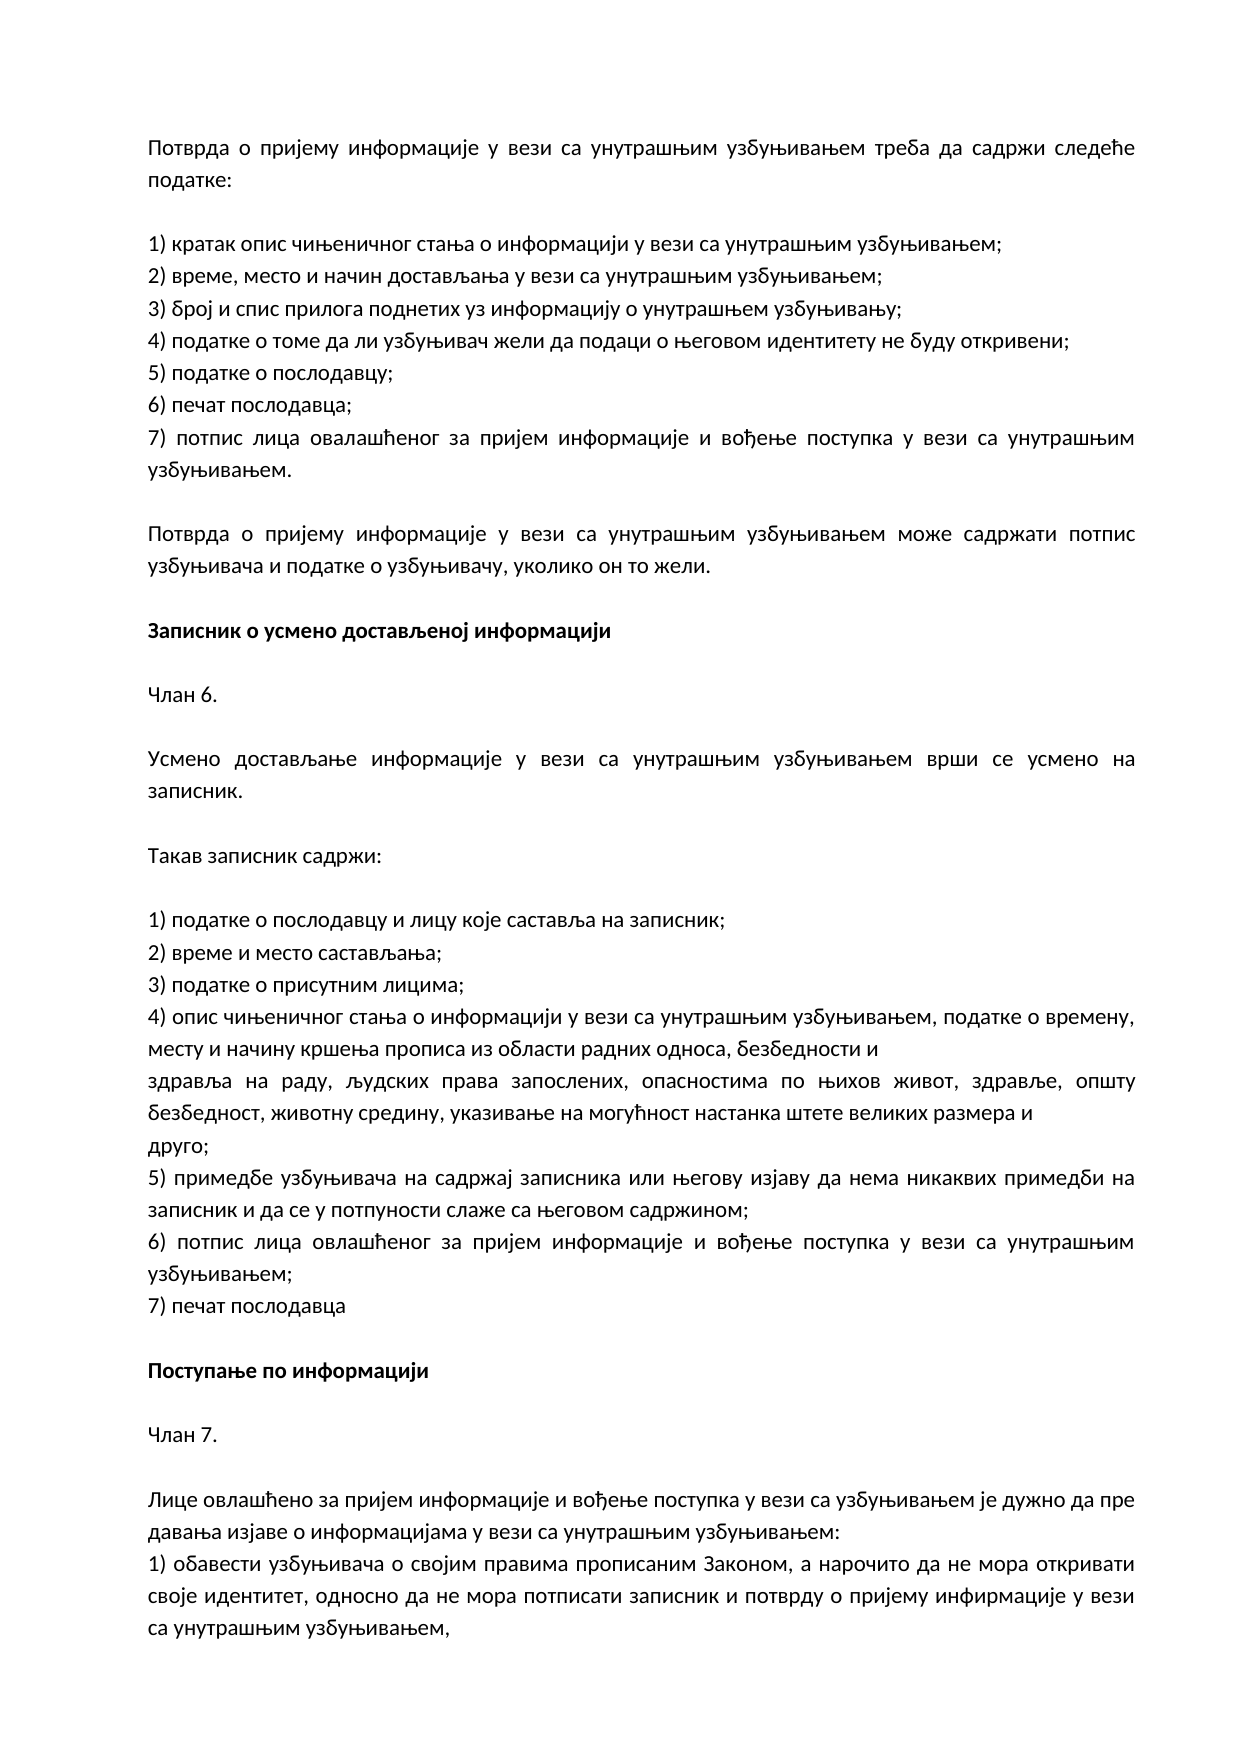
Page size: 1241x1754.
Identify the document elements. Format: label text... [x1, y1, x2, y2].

text Потврда о пријему информације у вези са унутрашњим узбуњивањем може садржати потпис узбуњивача и податке о узбуњивачу, уколико он то жели. [148, 519, 1137, 579]
text 5) примедбе узбуњивача на садржај записника или његову изјаву да нема никаквих примедби на записник и да се у потпуности слаже са његовом садржином; [148, 1163, 1137, 1223]
text 7) потпис лица овалaшћеног за пријем информације и вођење поступка у вези са унутрашњим узбуњивањем. [148, 423, 1137, 483]
text 1) кратак опис чињеничног стања о информацији у вези са унутрашњим узбуњивањем; [148, 229, 1137, 257]
text Такав записник садржи: [148, 841, 1137, 869]
text 2) време, место и начин достављања у вези са унутрашњим узбуњивањем; [148, 262, 1137, 290]
text здравља на раду, људских права запослених, опасностима по њихов живот, здравље, општу безбедност, животну средину, указивање на могућност настанка штете великих размера и [148, 1066, 1137, 1127]
text друго; [148, 1131, 1137, 1159]
text 1) податке о послодавцу и лицу које саставља на записник; [148, 905, 1137, 933]
text 4) опис чињеничног стања о информацији у вези са унутрашњим узбуњивањем, податке о времену, месту и начину кршења прописа из области радних односа, безбедности и [148, 1002, 1137, 1062]
text 3) број и спис прилога поднетих уз информацију о унутрашњем узбуњивању; [148, 294, 1137, 322]
text 4) податке о томе да ли узбуњивач жели да подаци о његовом идентитету не буду откривени; [148, 326, 1137, 354]
text 1) обавести узбуњивача о својим правима прописаним Законом, а нарочито да не мора откривати своје идентитет, односно да не мора потписати записник и потврду о пријему инфирмације у вези са унутрашњим узбуњивањем, [148, 1549, 1137, 1642]
text Члан 6. [148, 680, 1137, 708]
text 5) податке о послодавцу; [148, 358, 1137, 386]
text Члан 7. [148, 1420, 1137, 1448]
text 7) печат послодавца [148, 1292, 1137, 1320]
text Лице овлашћено за пријем информације и вођење поступка у вези са узбуњивањем је дужно да пре давања изјаве о информацијама у вези са унутрашњим узбуњивањем: [148, 1485, 1137, 1545]
text 6) печат послодавца; [148, 390, 1137, 418]
text Потврда о пријему информације у вези са унутрашњим узбуњивањем треба да садржи следеће податке: [148, 133, 1137, 193]
text Записник о усмено достављеној информацији [148, 616, 1137, 644]
text 3) податке о присутним лицима; [148, 970, 1137, 998]
text Усмено достављање информације у вези са унутрашњим узбуњивањем врши се усмено на записник. [148, 744, 1137, 805]
text 2) време и место састављања; [148, 938, 1137, 966]
text Поступање по информацији [148, 1356, 1137, 1384]
text 6) потпис лица овлашћеног за пријем информације и вођење поступка у вези са унутрашњим узбуњивањем; [148, 1227, 1137, 1287]
